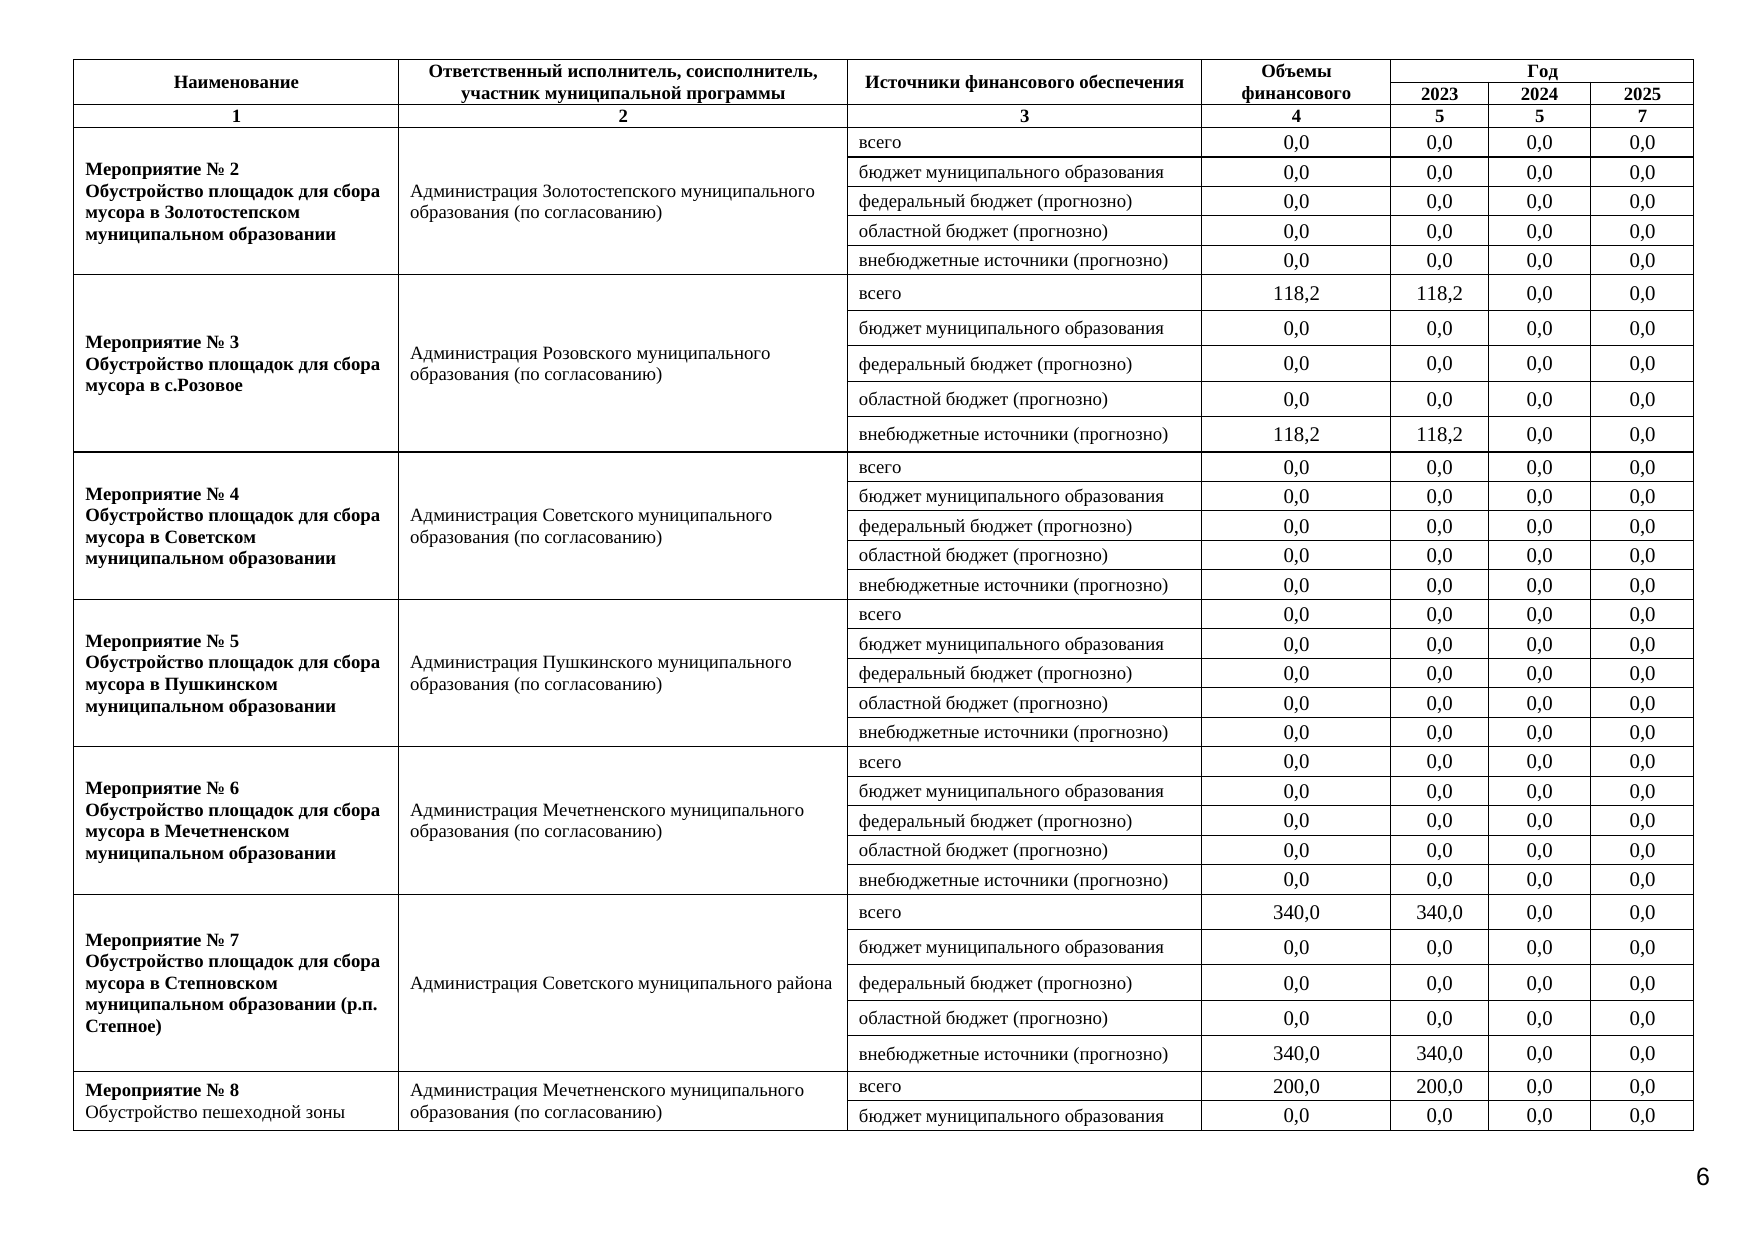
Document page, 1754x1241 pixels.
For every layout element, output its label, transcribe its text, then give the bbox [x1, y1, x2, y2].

table_cell 0,0 [1391, 482, 1488, 510]
table_cell 0,0 [1489, 747, 1590, 776]
table_cell 0,0 [1202, 246, 1390, 274]
table_cell 0,0 [1391, 511, 1488, 540]
table_cell 0,0 [1202, 865, 1390, 893]
table_cell 0,0 [1489, 216, 1590, 245]
table_cell 2025 [1591, 83, 1693, 104]
table_cell 0,0 [1591, 541, 1693, 569]
table_cell 340,0 [1391, 895, 1488, 929]
table_cell 0,0 [1489, 930, 1590, 964]
table_cell бюджет муниципального образования [848, 158, 1201, 186]
table_cell 0,0 [1391, 158, 1488, 186]
table_cell 0,0 [1591, 659, 1693, 687]
table_cell 0,0 [1202, 187, 1390, 215]
table_cell бюджет муниципального образования [848, 482, 1201, 510]
table_cell 0,0 [1489, 482, 1590, 510]
table_cell 0,0 [1591, 629, 1693, 658]
table_cell 0,0 [1202, 1001, 1390, 1035]
table_cell 200,0 [1202, 1072, 1390, 1100]
table_cell 0,0 [1391, 570, 1488, 599]
table_cell 0,0 [1202, 965, 1390, 1000]
table_cell Администрация Мечетненского муниципального образования (по согласованию) [399, 1072, 847, 1129]
table_cell 0,0 [1391, 600, 1488, 628]
table_cell Администрация Мечетненского муниципального образования (по согласованию) [399, 747, 847, 893]
table_cell 0,0 [1489, 1072, 1590, 1100]
table_cell всего [848, 275, 1201, 310]
table_cell 2023 [1391, 83, 1488, 104]
table_cell 118,2 [1202, 275, 1390, 310]
table_cell 0,0 [1489, 629, 1590, 658]
table_cell 118,2 [1391, 417, 1488, 451]
table_cell 0,0 [1591, 865, 1693, 893]
table_cell 0,0 [1591, 570, 1693, 599]
table_cell 0,0 [1591, 187, 1693, 215]
table_cell Мероприятие № 6 Обустройство площадок для сбора мусора в Мечетненском муниципальном образовании [74, 747, 398, 893]
table_cell Администрация Пушкинского муниципального образования (по согласованию) [399, 600, 847, 746]
table_cell 0,0 [1489, 246, 1590, 274]
table_cell 0,0 [1202, 382, 1390, 416]
table_cell 0,0 [1489, 895, 1590, 929]
table_cell 200,0 [1391, 1072, 1488, 1100]
table_cell 340,0 [1202, 895, 1390, 929]
table_cell 0,0 [1489, 511, 1590, 540]
table_cell 0,0 [1202, 930, 1390, 964]
table_cell внебюджетные источники (прогнозно) [848, 718, 1201, 746]
table_cell внебюджетные источники (прогнозно) [848, 1036, 1201, 1071]
table_cell 0,0 [1489, 1036, 1590, 1071]
table_cell 0,0 [1489, 158, 1590, 186]
table_cell областной бюджет (прогнозно) [848, 1001, 1201, 1035]
table_cell областной бюджет (прогнозно) [848, 688, 1201, 717]
table_cell федеральный бюджет (прогнозно) [848, 965, 1201, 1000]
table_cell 0,0 [1202, 158, 1390, 186]
table_cell 0,0 [1391, 541, 1488, 569]
table_cell 0,0 [1489, 836, 1590, 864]
table_cell внебюджетные источники (прогнозно) [848, 246, 1201, 274]
table_cell областной бюджет (прогнозно) [848, 541, 1201, 569]
table_cell 0,0 [1591, 128, 1693, 156]
table_cell 0,0 [1202, 453, 1390, 481]
table_cell Мероприятие № 5 Обустройство площадок для сбора мусора в Пушкинском муниципальном образовании [74, 600, 398, 746]
table_cell 0,0 [1391, 1101, 1488, 1129]
table_cell 0,0 [1391, 382, 1488, 416]
table_cell 0,0 [1391, 659, 1488, 687]
table_cell 0,0 [1202, 570, 1390, 599]
table_cell федеральный бюджет (прогнозно) [848, 806, 1201, 834]
table_cell всего [848, 453, 1201, 481]
table_header Год [1391, 60, 1693, 82]
table_cell всего [848, 895, 1201, 929]
table_cell 340,0 [1391, 1036, 1488, 1071]
table_cell 0,0 [1391, 965, 1488, 1000]
table_cell 0,0 [1391, 187, 1488, 215]
table_cell 0,0 [1489, 453, 1590, 481]
table_cell федеральный бюджет (прогнозно) [848, 511, 1201, 540]
table_cell 0,0 [1391, 930, 1488, 964]
table_cell 0,0 [1591, 777, 1693, 805]
table_cell 0,0 [1591, 600, 1693, 628]
table_cell 0,0 [1489, 382, 1590, 416]
table_cell 0,0 [1391, 453, 1488, 481]
table_cell 0,0 [1489, 806, 1590, 834]
table_cell 0,0 [1489, 688, 1590, 717]
table_cell 0,0 [1391, 246, 1488, 274]
table_cell 0,0 [1591, 311, 1693, 345]
table_cell Мероприятие № 7 Обустройство площадок для сбора мусора в Степновском муниципальном образовании (р.п. Степное) [74, 895, 398, 1071]
table_cell внебюджетные источники (прогнозно) [848, 865, 1201, 893]
table_cell 0,0 [1202, 346, 1390, 381]
table_cell 0,0 [1202, 1101, 1390, 1129]
table_cell 0,0 [1489, 1001, 1590, 1035]
table_cell областной бюджет (прогнозно) [848, 216, 1201, 245]
table_cell 5 [1391, 105, 1488, 127]
table_cell 3 [848, 105, 1201, 127]
table_cell 0,0 [1202, 482, 1390, 510]
table_cell 0,0 [1202, 629, 1390, 658]
table_cell 0,0 [1591, 688, 1693, 717]
table_cell Мероприятие № 8 Обустройство пешеходной зоны (участок 1) расположенной по адресу: Саратовская область, Советский район, с. Мечетное, ул. Школьная , 12а [74, 1072, 398, 1129]
table_cell 0,0 [1591, 1072, 1693, 1100]
table_cell 0,0 [1202, 836, 1390, 864]
table_cell 0,0 [1202, 777, 1390, 805]
table_cell всего [848, 1072, 1201, 1100]
table_cell 0,0 [1391, 629, 1488, 658]
table_cell 0,0 [1489, 659, 1590, 687]
table_cell всего [848, 600, 1201, 628]
table_cell 118,2 [1202, 417, 1390, 451]
table_cell 0,0 [1489, 128, 1590, 156]
table_cell 0,0 [1202, 128, 1390, 156]
table_cell 0,0 [1391, 865, 1488, 893]
table_cell 0,0 [1489, 965, 1590, 1000]
table_cell 0,0 [1591, 806, 1693, 834]
table_cell 0,0 [1591, 511, 1693, 540]
table_cell 0,0 [1591, 216, 1693, 245]
table_cell Администрация Советского муниципального образования (по согласованию) [399, 453, 847, 599]
table_cell 0,0 [1391, 747, 1488, 776]
table_cell 0,0 [1202, 216, 1390, 245]
table_cell бюджет муниципального образования [848, 629, 1201, 658]
table_cell 0,0 [1489, 346, 1590, 381]
table_cell всего [848, 747, 1201, 776]
table_cell 0,0 [1591, 718, 1693, 746]
table_cell 1 [74, 105, 398, 127]
table_cell 0,0 [1591, 275, 1693, 310]
table_cell 0,0 [1202, 600, 1390, 628]
table_cell 2024 [1489, 83, 1590, 104]
table_cell 0,0 [1391, 1001, 1488, 1035]
table_cell бюджет муниципального образования [848, 1101, 1201, 1129]
table_cell 0,0 [1391, 128, 1488, 156]
table_cell Администрация Розовского муниципального образования (по согласованию) [399, 275, 847, 451]
table_cell 0,0 [1591, 246, 1693, 274]
table_cell 0,0 [1202, 806, 1390, 834]
table_cell внебюджетные источники (прогнозно) [848, 570, 1201, 599]
table_cell 118,2 [1391, 275, 1488, 310]
table_cell 0,0 [1489, 311, 1590, 345]
table_cell 340,0 [1202, 1036, 1390, 1071]
table_cell бюджет муниципального образования [848, 311, 1201, 345]
table_cell внебюджетные источники (прогнозно) [848, 417, 1201, 451]
table_cell Мероприятие № 4 Обустройство площадок для сбора мусора в Советском муниципальном образовании [74, 453, 398, 599]
table_cell 0,0 [1202, 511, 1390, 540]
table_cell 0,0 [1591, 346, 1693, 381]
table_cell 0,0 [1489, 718, 1590, 746]
table_cell 0,0 [1391, 836, 1488, 864]
table_cell Мероприятие № 2 Обустройство площадок для сбора мусора в Золотостепском муниципальном образовании [74, 128, 398, 274]
table_cell 0,0 [1591, 965, 1693, 1000]
table_cell 0,0 [1489, 600, 1590, 628]
table_cell 0,0 [1202, 688, 1390, 717]
table_cell 0,0 [1391, 806, 1488, 834]
table_cell Мероприятие № 3 Обустройство площадок для сбора мусора в с.Розовое [74, 275, 398, 451]
table_cell 2 [399, 105, 847, 127]
table_cell 0,0 [1591, 417, 1693, 451]
table_cell 0,0 [1489, 541, 1590, 569]
table_cell 0,0 [1202, 747, 1390, 776]
table_cell Администрация Золотостепского муниципального образования (по согласованию) [399, 128, 847, 274]
table_header Наименование [74, 60, 398, 104]
table_cell федеральный бюджет (прогнозно) [848, 346, 1201, 381]
table_cell 0,0 [1591, 1001, 1693, 1035]
table_cell 5 [1489, 105, 1590, 127]
table_cell 0,0 [1591, 158, 1693, 186]
table_cell 0,0 [1489, 275, 1590, 310]
table_cell 0,0 [1591, 382, 1693, 416]
table_cell 0,0 [1591, 895, 1693, 929]
table_cell бюджет муниципального образования [848, 777, 1201, 805]
table_cell 0,0 [1391, 346, 1488, 381]
table_cell 0,0 [1591, 930, 1693, 964]
table_cell 7 [1591, 105, 1693, 127]
table_cell областной бюджет (прогнозно) [848, 382, 1201, 416]
table_cell 0,0 [1489, 777, 1590, 805]
table_cell 0,0 [1202, 718, 1390, 746]
table_cell областной бюджет (прогнозно) [848, 836, 1201, 864]
table_cell 0,0 [1202, 659, 1390, 687]
table_cell 0,0 [1202, 311, 1390, 345]
table_header Объемы финансового обеспечения всего, тыс. рублей [1202, 60, 1390, 104]
table_cell Администрация Советского муниципального района [399, 895, 847, 1071]
table_cell 0,0 [1489, 570, 1590, 599]
table_cell 0,0 [1591, 1036, 1693, 1071]
table_cell 0,0 [1202, 541, 1390, 569]
table_cell 0,0 [1489, 417, 1590, 451]
table_cell 0,0 [1391, 718, 1488, 746]
table_cell бюджет муниципального образования [848, 930, 1201, 964]
table_cell 0,0 [1591, 747, 1693, 776]
table_cell 0,0 [1489, 187, 1590, 215]
table_cell 4 [1202, 105, 1390, 127]
table_cell 0,0 [1489, 865, 1590, 893]
table_cell 0,0 [1391, 216, 1488, 245]
table_header Источники финансового обеспечения [848, 60, 1201, 104]
table_cell 0,0 [1391, 311, 1488, 345]
table_cell 0,0 [1591, 836, 1693, 864]
table_cell 0,0 [1591, 482, 1693, 510]
table_cell 0,0 [1489, 1101, 1590, 1129]
table_cell 0,0 [1391, 688, 1488, 717]
table_cell 0,0 [1591, 1101, 1693, 1129]
table_header Ответственный исполнитель, соисполнитель, участник муниципальной программы (соисполнитель подпрограммы) (далее - исполнитель) [399, 60, 847, 104]
table_cell 0,0 [1391, 777, 1488, 805]
table_cell 0,0 [1591, 453, 1693, 481]
table_cell федеральный бюджет (прогнозно) [848, 659, 1201, 687]
table_cell всего [848, 128, 1201, 156]
table_cell федеральный бюджет (прогнозно) [848, 187, 1201, 215]
